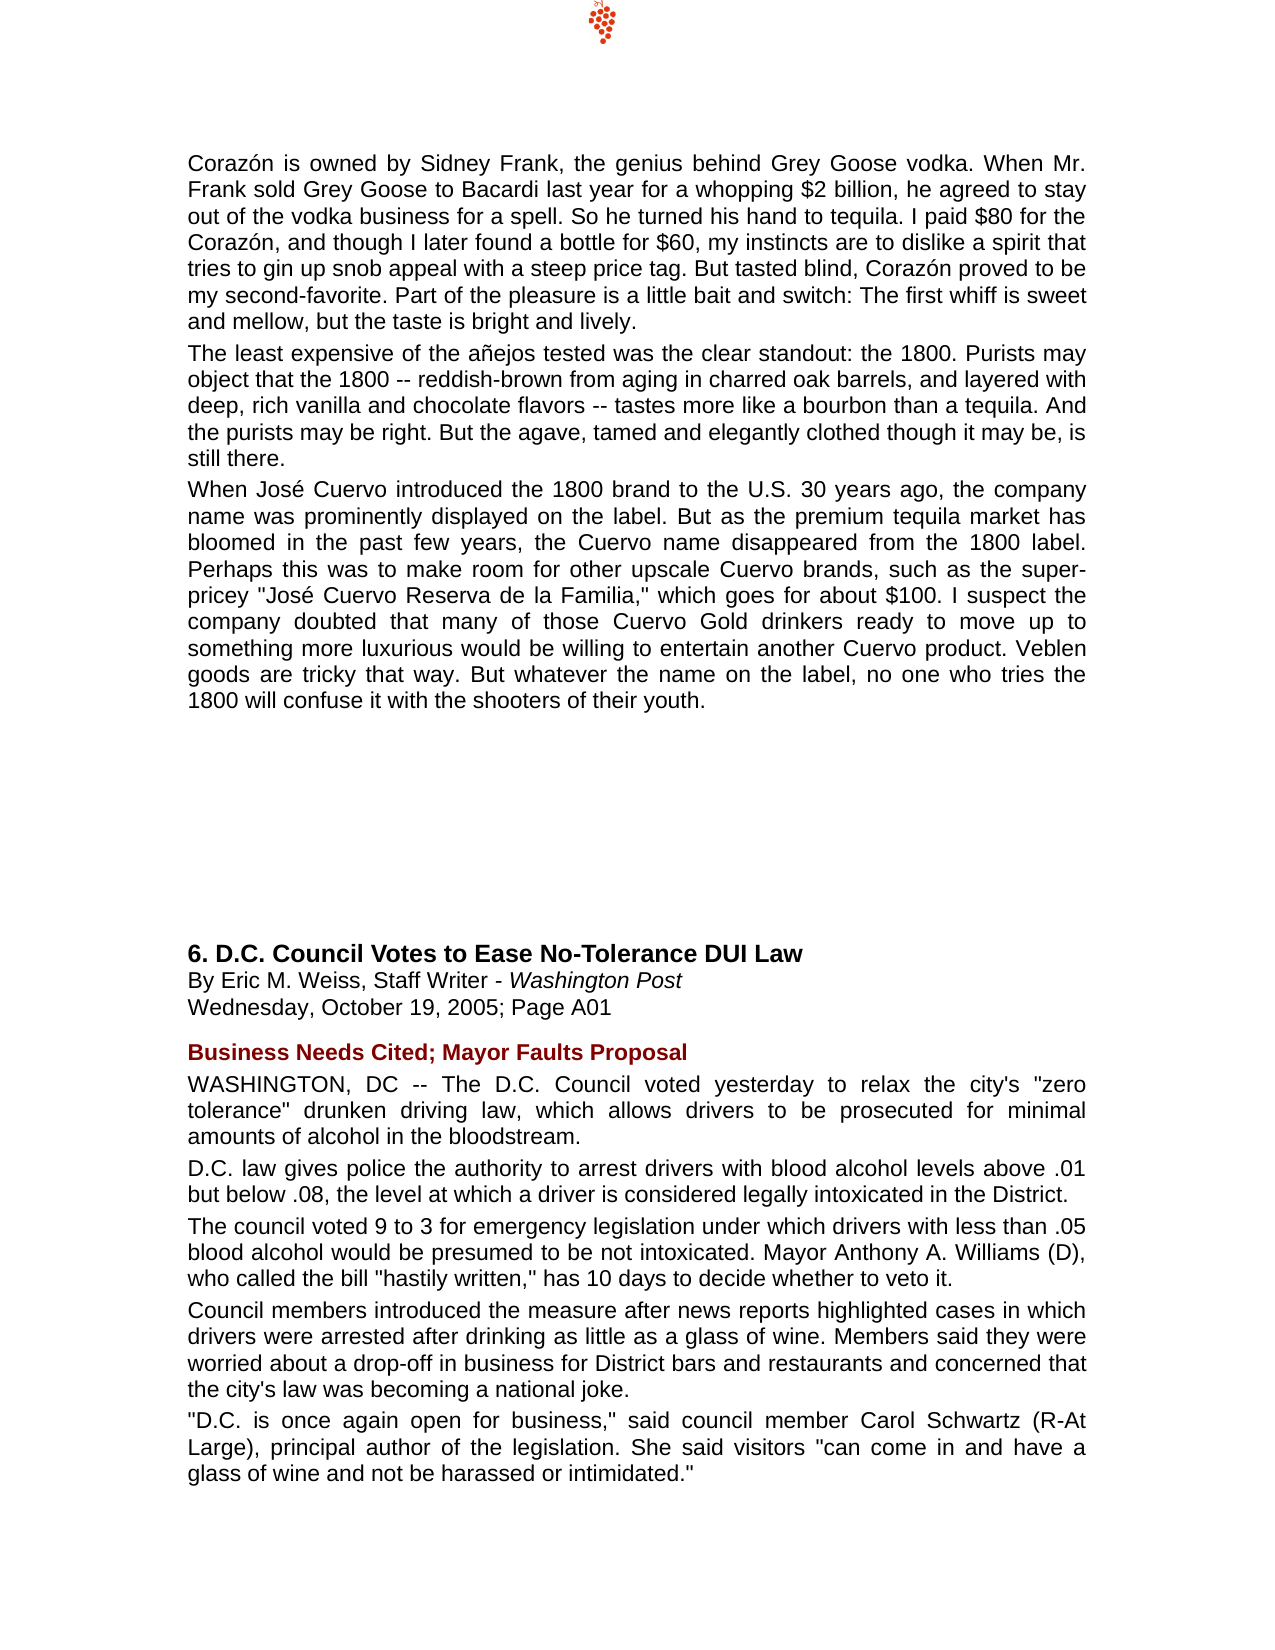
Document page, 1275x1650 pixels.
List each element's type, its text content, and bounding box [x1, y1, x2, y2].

text The least expensive of the añejos tested was the clear standout: the 1800. Purists may object that the 1800 -- reddish-brown from aging in charred oak barrels, and layered with deep, rich vanilla and chocolate flavors -- tastes more like a bourbon than a tequila. And the purists may be right. But the agave, tamed and elegantly clothed though it may be, is still there. [187, 339, 1087, 471]
text "D.C. is once again open for business," said council member Carol Schwartz (R-At Large), principal author of the legislation. She said visitors "can come in and have a glass of wine and not be harassed or intimidated." [187, 1407, 1087, 1486]
text 6. D.C. Council Votes to Ease No-Tolerance DUI Law [187, 938, 1087, 967]
text Council members introduced the measure after news reports highlighted cases in which drivers were arrested after drinking as little as a glass of wine. Members said they were worried about a drop-off in business for District bars and restaurants and concerned that the city's law was becoming a national joke. [187, 1297, 1087, 1402]
text By Eric M. Weiss, Staff Writer - Post Wednesday, October 19, 2005; Page A01 [187, 967, 1087, 1020]
text Business Needs Cited; Mayor Faults Proposal [187, 1039, 1087, 1066]
text WASHINGTON, DC -- The D.C. Council voted yesterday to relax the city's "zero tolerance" drunken driving law, which allows drivers to be prosecuted for minimal amounts of alcohol in the bloodstream. [187, 1071, 1087, 1150]
text When José Cuervo introduced the 1800 brand to the U.S. 30 years ago, the company name was prominently displayed on the label. But as the premium tequila market has bloomed in the past few years, the Cuervo name disappeared from the 1800 label. Perhaps this was to make room for other upscale Cuervo brands, such as the super-pricey "José Cuervo Reserva de la Familia," which goes for about $100. I suspect the company doubted that many of those Cuervo Gold drinkers ready to move up to something more luxurious would be willing to entertain another Cuervo product. Veblen goods are tricky that way. But whatever the name on the label, no one who tries the 1800 will confuse it with the shooters of their youth. [187, 476, 1087, 714]
text The council voted 9 to 3 for emergency legislation under which drivers with less than .05 blood alcohol would be presumed to be not intoxicated. Mayor A. Williams (D), who called the bill "hastily written,'' has 10 days to decide whether to veto it. [187, 1213, 1087, 1292]
text D.C. law gives police the authority to arrest drivers with blood alcohol levels above .01 but below .08, the level at which a driver is considered legally intoxicated in the District. [187, 1155, 1087, 1207]
text Corazón is owned by Sidney Frank, the genius behind Grey Goose vodka. When Mr. Frank sold Grey Goose to Bacardi last year for a whopping $2 billion, he agreed to stay out of the vodka business for a spell. So he turned his hand to tequila. I paid $80 for the Corazón, and though I later found a bottle for $60, my instincts are to dislike a spirit that tries to gin up snob appeal with a steep price tag. But tasted blind, Corazón proved to be my second-favorite. Part of the pleasure is a little bait and switch: The first whiff is sweet and mellow, but the taste is bright and lively. [187, 150, 1087, 334]
picture [588, 0, 616, 44]
